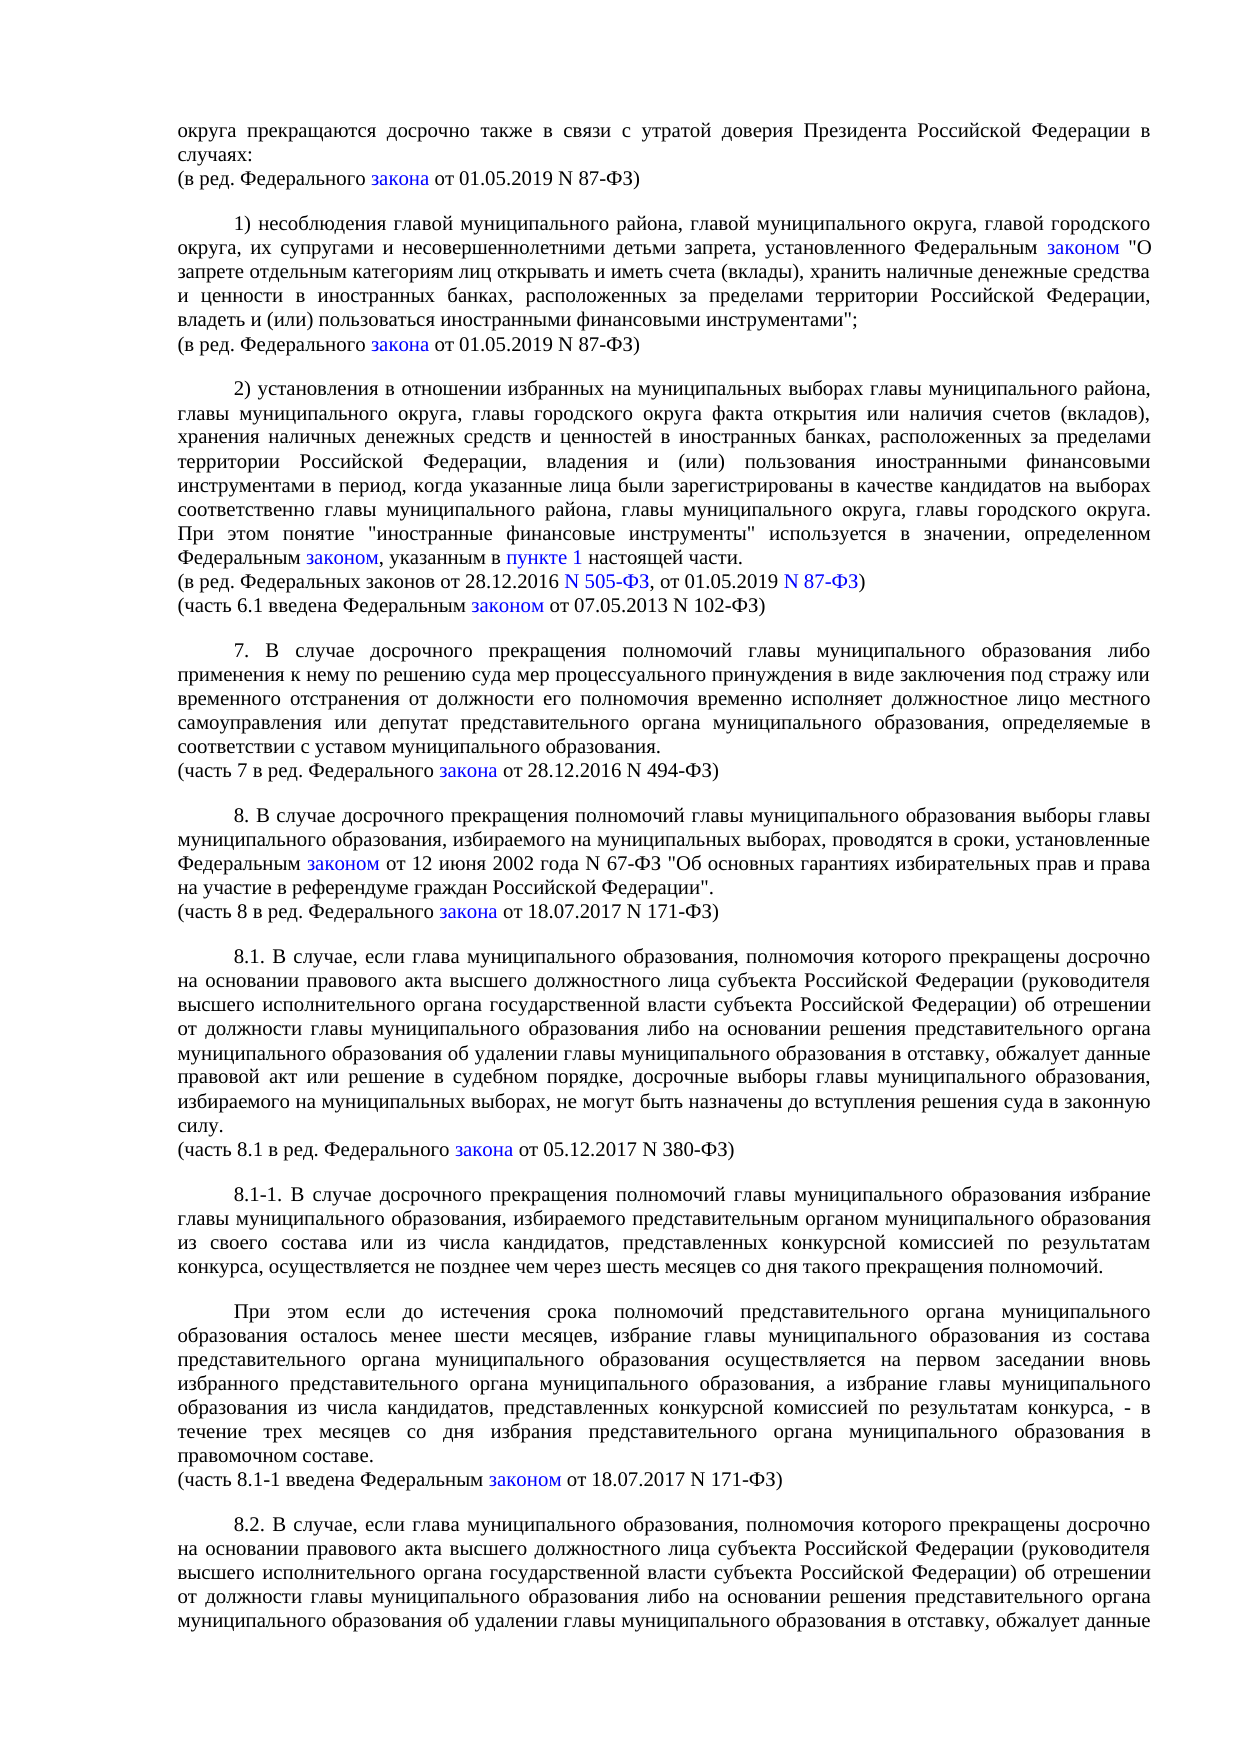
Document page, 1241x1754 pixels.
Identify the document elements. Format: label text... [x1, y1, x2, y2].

text (в ред. Федерального закона от 01.05.2019 N 87-ФЗ) [177, 166, 1152, 190]
text (в ред. Федерального закона от 01.05.2019 N 87-ФЗ) [177, 331, 1152, 356]
text (часть 8.1 в ред. Федерального закона от 05.12.2017 N 380-ФЗ) [177, 1137, 1152, 1161]
text 8.1-1. В случае досрочного прекращения полномочий главы муниципального образования избрание главы муниципального образования, избираемого представительным органом муниципального образования из своего состава или из числа кандидатов, представленных конкурсной комиссией по результатам конкурса, осуществляется не позднее чем через шесть месяцев со дня такого прекращения полномочий. [177, 1182, 1152, 1278]
text (часть 8.1-1 введена Федеральным законом от 18.07.2017 N 171-ФЗ) [177, 1467, 1152, 1491]
text (часть 7 в ред. Федерального закона от 28.12.2016 N 494-ФЗ) [177, 758, 1152, 782]
text 8.1. В случае, если глава муниципального образования, полномочия которого прекращены досрочно на основании правового акта высшего должностного лица субъекта Российской Федерации (руководителя высшего исполнительного органа государственной власти субъекта Российской Федерации) об отрешении от должности главы муниципального образования либо на основании решения представительного органа муниципального образования об удалении главы муниципального образования в отставку, обжалует данные правовой акт или решение в судебном порядке, досрочные выборы главы муниципального образования, избираемого на муниципальных выборах, не могут быть назначены до вступления решения суда в законную силу. [177, 944, 1152, 1137]
text 8. В случае досрочного прекращения полномочий главы муниципального образования выборы главы муниципального образования, избираемого на муниципальных выборах, проводятся в сроки, установленные Федеральным законом от 12 июня 2002 года N 67-ФЗ "Об основных гарантиях избирательных прав и права на участие в референдуме граждан Российской Федерации". [177, 803, 1152, 899]
text 2) установления в отношении избранных на муниципальных выборах главы муниципального района, главы муниципального округа, главы городского округа факта открытия или наличия счетов (вкладов), хранения наличных денежных средств и ценностей в иностранных банках, расположенных за пределами территории Российской Федерации, владения и (или) пользования иностранными финансовыми инструментами в период, когда указанные лица были зарегистрированы в качестве кандидатов на выборах соответственно главы муниципального района, главы муниципального округа, главы городского округа. При этом понятие "иностранные финансовые инструменты" используется в значении, определенном Федеральным законом, указанным в пункте 1 настоящей части. [177, 376, 1152, 569]
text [177, 118, 1152, 166]
text (в ред. Федеральных законов от 28.12.2016 N 505-ФЗ, от 01.05.2019 N 87-ФЗ) [177, 569, 1152, 593]
text (часть 6.1 введена Федеральным законом от 07.05.2013 N 102-ФЗ) [177, 593, 1152, 617]
text 1) несоблюдения главой муниципального района, главой муниципального округа, главой городского округа, их супругами и несовершеннолетними детьми запрета, установленного Федеральным законом "О запрете отдельным категориям лиц открывать и иметь счета (вклады), хранить наличные денежные средства и ценности в иностранных банках, расположенных за пределами территории Российской Федерации, владеть и (или) пользоваться иностранными финансовыми инструментами"; [177, 211, 1152, 331]
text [177, 1512, 1152, 1632]
text При этом если до истечения срока полномочий представительного органа муниципального образования осталось менее шести месяцев, избрание главы муниципального образования из состава представительного органа муниципального образования осуществляется на первом заседании вновь избранного представительного органа муниципального образования, а избрание главы муниципального образования из числа кандидатов, представленных конкурсной комиссией по результатам конкурса, - в течение трех месяцев со дня избрания представительного органа муниципального образования в правомочном составе. [177, 1299, 1152, 1467]
text 7. В случае досрочного прекращения полномочий главы муниципального образования либо применения к нему по решению суда мер процессуального принуждения в виде заключения под стражу или временного отстранения от должности его полномочия временно исполняет должностное лицо местного самоуправления или депутат представительного органа муниципального образования, определяемые в соответствии с уставом муниципального образования. [177, 638, 1152, 758]
text (часть 8 в ред. Федерального закона от 18.07.2017 N 171-ФЗ) [177, 899, 1152, 923]
